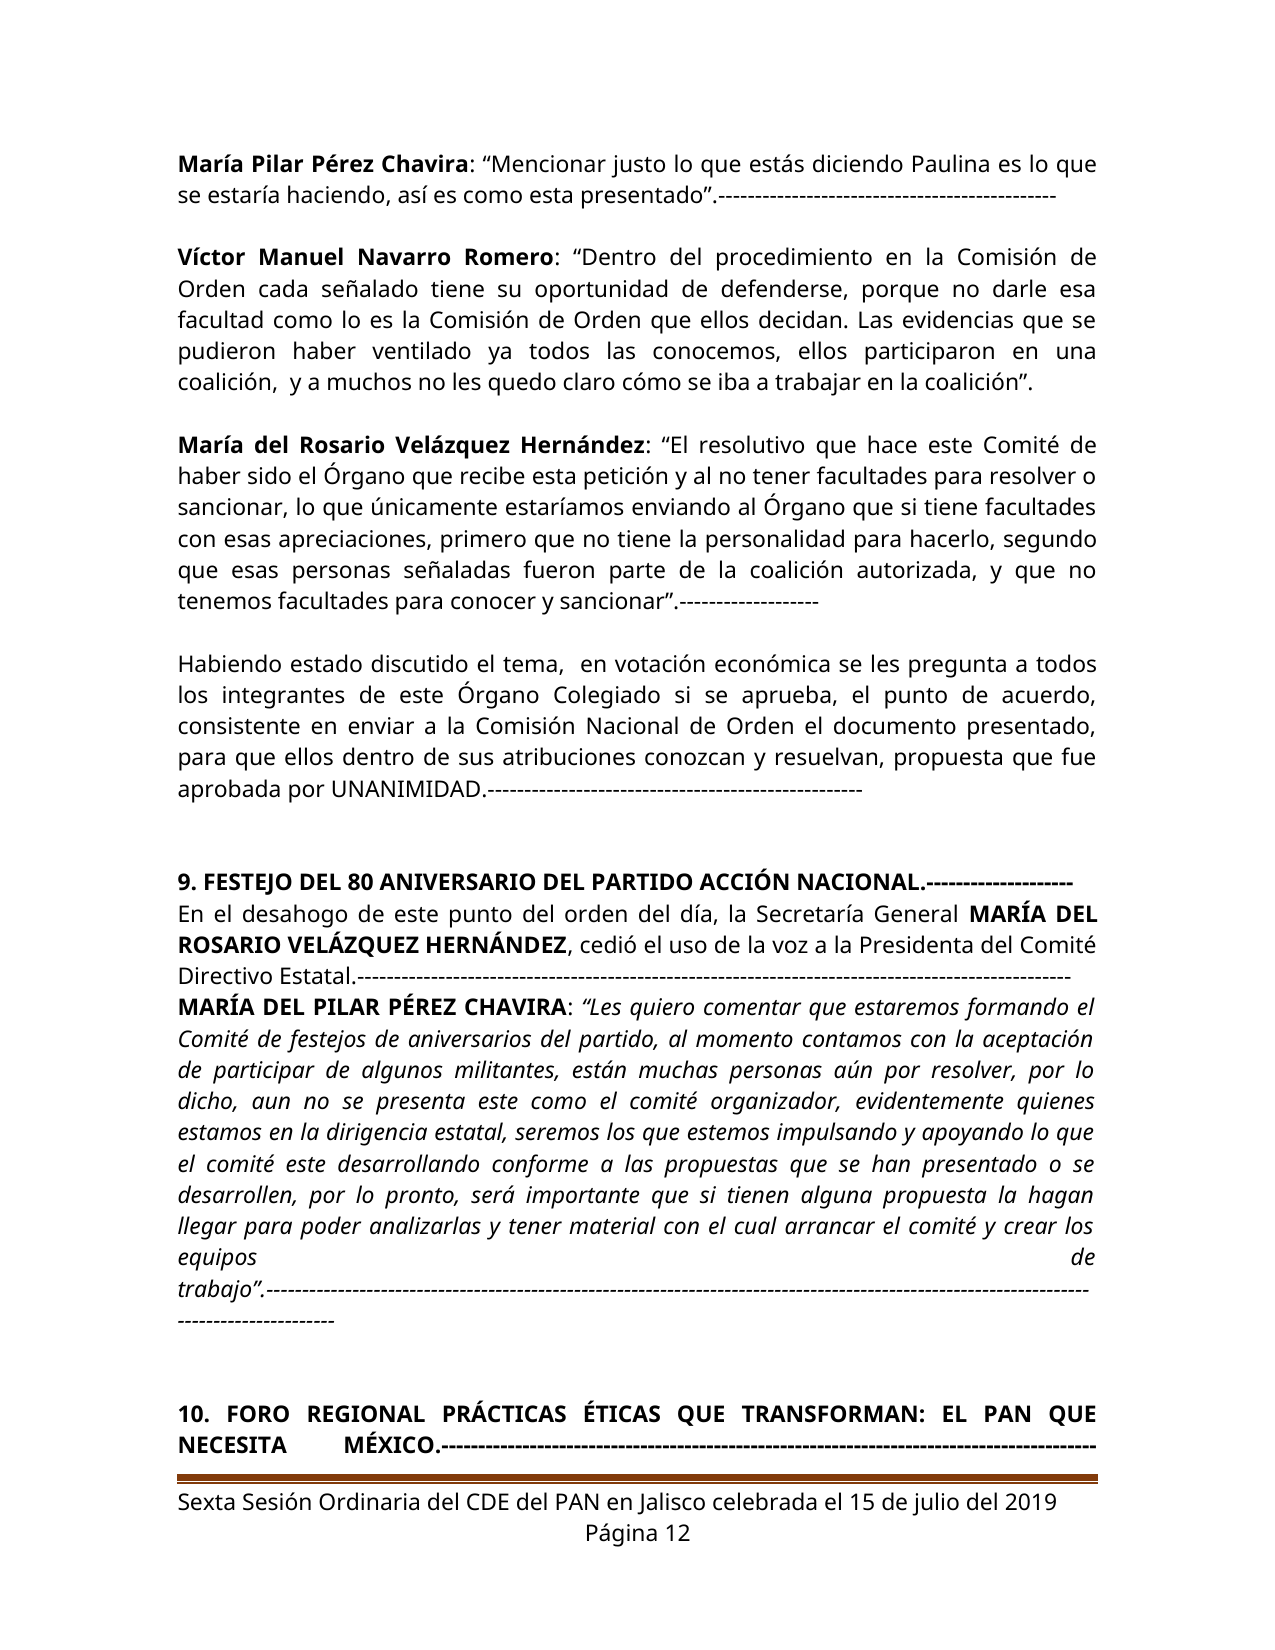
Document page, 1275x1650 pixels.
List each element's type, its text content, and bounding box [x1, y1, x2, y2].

text MARÍA DEL PILAR PÉREZ CHAVIRA: “Les quiero comentar que estaremos formando el Comité de festejos de aniversarios del partido, al momento contamos con la aceptación de participar de algunos militantes, están muchas personas aún por resolver, por lo dicho, aun no se presenta este como el comité organizador, evidentemente quienes estamos en la dirigencia estatal, seremos los que estemos impulsando y apoyando lo que el comité este desarrollando conforme a las propuestas que se han presentado o se desarrollen, por lo pronto, será importante que si tienen alguna propuesta la hagan llegar para poder analizarlas y tener material con el cual arrancar el comité y crear los equipos de trabajo”.----------------------------------------------------------------------------------------------------------------------------------------- [177, 991, 1098, 1335]
text Víctor Manuel Navarro Romero: “Dentro del procedimiento en la Comisión de Orden cada señalado tiene su oportunidad de defenderse, porque no darle esa facultad como lo es la Comisión de Orden que ellos decidan. Las evidencias que se pudieron haber ventilado ya todos las conocemos, ellos participaron en una coalición, y a muchos no les quedo claro cómo se iba a trabajar en la coalición”. [177, 241, 1098, 398]
text En el desahogo de este punto del orden del día, la Secretaría General MARÍA DEL ROSARIO VELÁZQUEZ HERNÁNDEZ, cedió el uso de la voz a la Presidenta del Comité Directivo Estatal.------------------------------------------------------------------------------------------------- [177, 898, 1098, 991]
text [177, 1398, 1098, 1460]
text 9. FESTEJO DEL 80 ANIVERSARIO DEL PARTIDO ACCIÓN NACIONAL.-------------------- [177, 866, 1098, 898]
text María del Rosario Velázquez Hernández: “El resolutivo que hace este Comité de haber sido el Órgano que recibe esta petición y al no tener facultades para resolver o sancionar, lo que únicamente estaríamos enviando al Órgano que si tiene facultades con esas apreciaciones, primero que no tiene la personalidad para hacerlo, segundo que esas personas señaladas fueron parte de la coalición autorizada, y que no tenemos facultades para conocer y sancionar”.------------------- [177, 429, 1098, 616]
text María Pilar Pérez Chavira: “Mencionar justo lo que estás diciendo Paulina es lo que se estaría haciendo, así es como esta presentado”.---------------------------------------------- [177, 148, 1098, 210]
text Habiendo estado discutido el tema, en votación económica se les pregunta a todos los integrantes de este Órgano Colegiado si se aprueba, el punto de acuerdo, consistente en enviar a la Comisión Nacional de Orden el documento presentado, para que ellos dentro de sus atribuciones conozcan y resuelvan, propuesta que fue aprobada por UNANIMIDAD.--------------------------------------------------- [177, 648, 1098, 804]
